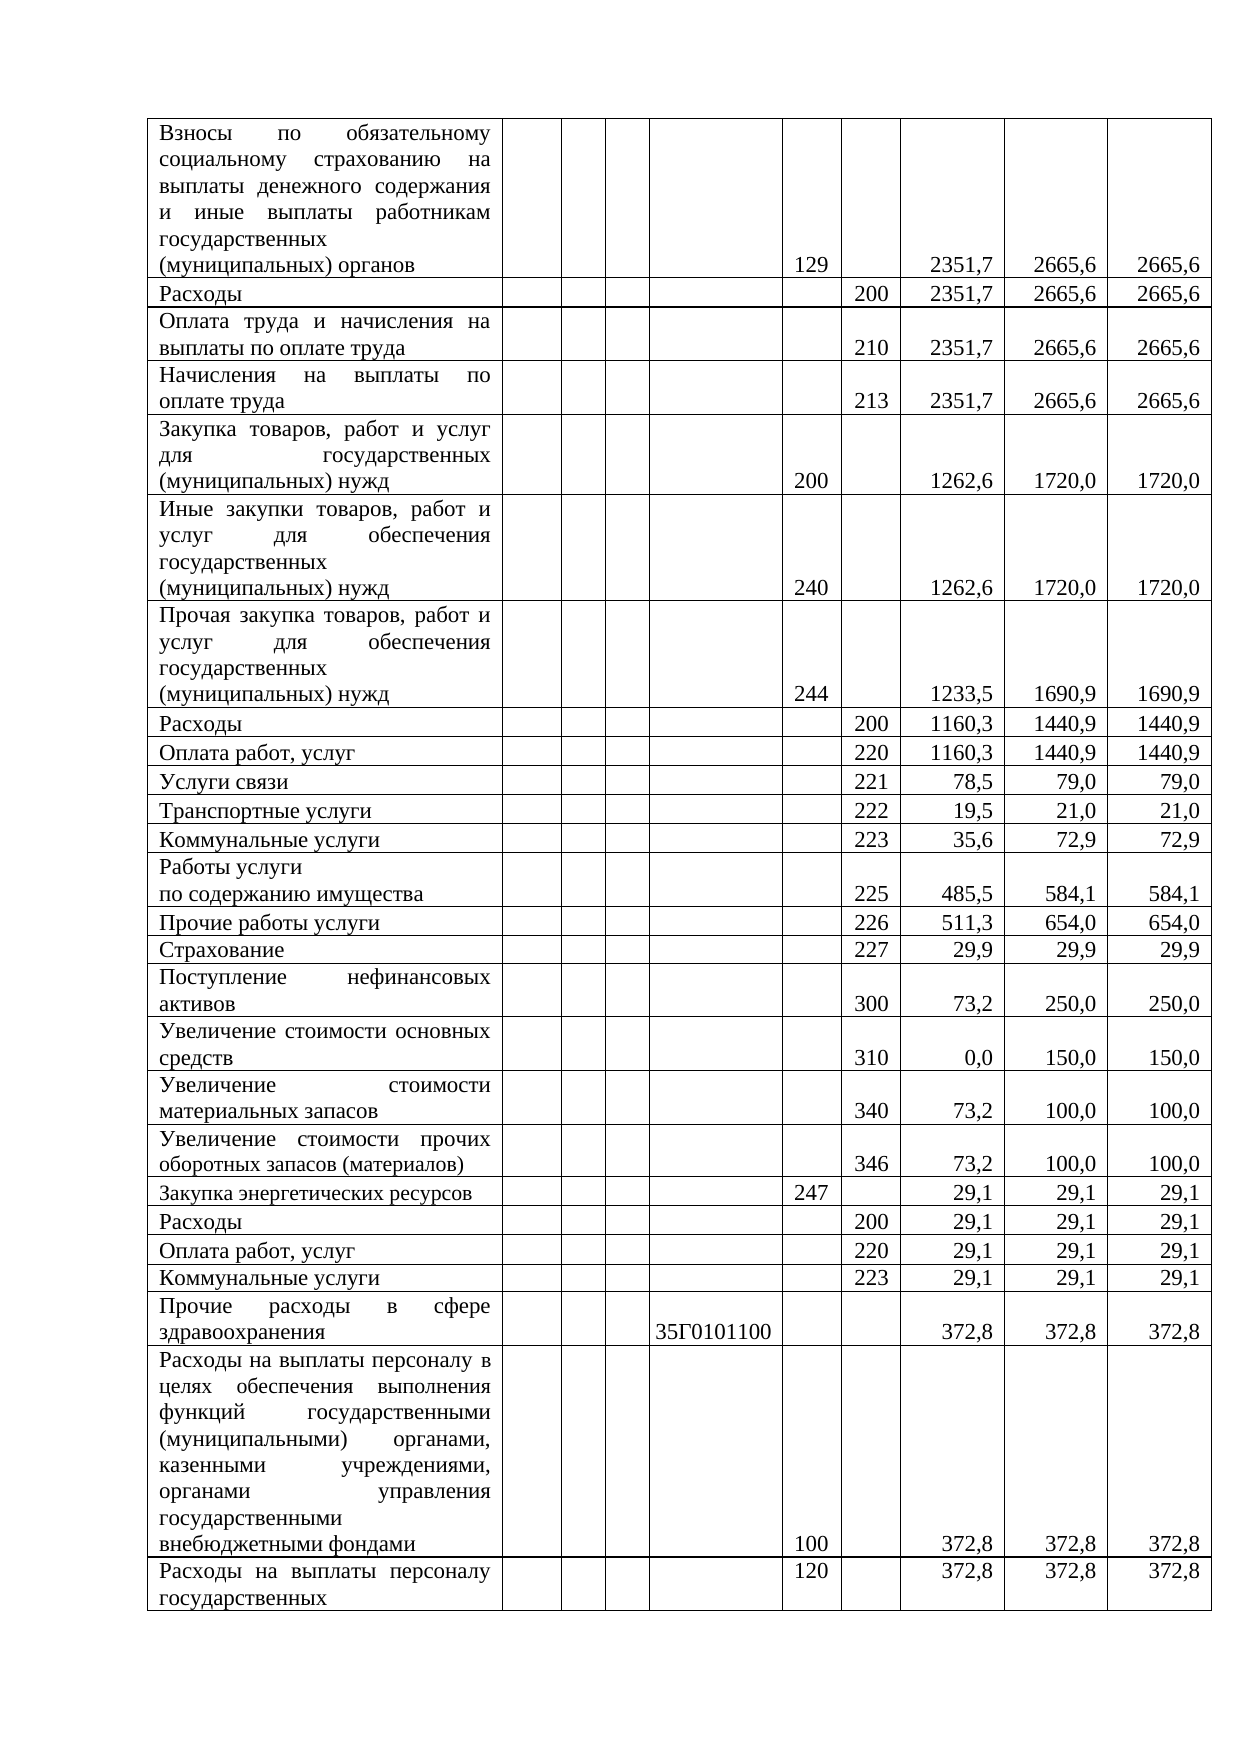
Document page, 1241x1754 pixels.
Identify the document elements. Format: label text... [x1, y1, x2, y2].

table_cell 244 [783, 601, 841, 707]
table_cell [562, 1017, 605, 1070]
table_cell [783, 278, 841, 306]
table_cell [650, 1206, 782, 1234]
table_cell [606, 1265, 649, 1291]
table_cell [783, 737, 841, 765]
table_cell Оплата труда и начисления на выплаты по оплате труда [148, 308, 502, 360]
table_cell Расходы [148, 278, 502, 306]
table_cell 372,8 [1005, 1346, 1107, 1556]
table_cell [606, 795, 649, 823]
table_cell [783, 936, 841, 962]
table_cell [842, 415, 900, 494]
table_cell [783, 1235, 841, 1263]
table_cell [562, 308, 605, 360]
table_cell 79,0 [1005, 766, 1107, 794]
table_cell 247 [783, 1177, 841, 1205]
table_cell 2665,6 [1108, 119, 1211, 277]
table_cell [650, 1125, 782, 1176]
table_cell 227 [842, 936, 900, 962]
table_cell 73,2 [901, 1071, 1004, 1124]
table_cell 29,1 [1108, 1206, 1211, 1234]
table_cell 73,2 [901, 964, 1004, 1016]
table_cell Иные закупки товаров, работ и услуг для обеспечения государственных (муниципальных) нужд [148, 495, 502, 600]
table_cell [562, 278, 605, 306]
table_cell [650, 361, 782, 414]
table_cell [783, 824, 841, 852]
table_cell Расходы [148, 708, 502, 736]
table_cell 29,9 [1108, 936, 1211, 962]
table_cell [783, 853, 841, 906]
table_cell Начисления на выплаты по оплате труда [148, 361, 502, 414]
table_cell [606, 415, 649, 494]
table_cell 29,1 [1108, 1177, 1211, 1205]
table_cell 1440,9 [1005, 737, 1107, 765]
table_cell [783, 964, 841, 1016]
table_cell 2665,6 [1005, 361, 1107, 414]
table_cell [562, 1206, 605, 1234]
table_cell Оплата работ, услуг [148, 737, 502, 765]
table_cell [606, 1177, 649, 1205]
table_cell 226 [842, 907, 900, 935]
table_cell 223 [842, 824, 900, 852]
table_cell [650, 308, 782, 360]
table_cell [650, 601, 782, 707]
table_cell [650, 1346, 782, 1556]
table_cell [650, 766, 782, 794]
table_cell [503, 1017, 561, 1070]
table_cell [562, 1071, 605, 1124]
table_cell 2665,6 [1108, 278, 1211, 306]
table_cell [842, 601, 900, 707]
table_cell 584,1 [1005, 853, 1107, 906]
table_cell [650, 1265, 782, 1291]
table_cell 372,8 [1005, 1558, 1107, 1610]
table_cell 372,8 [1108, 1558, 1211, 1610]
table_cell [842, 495, 900, 600]
table_cell [606, 853, 649, 906]
table_cell [562, 936, 605, 962]
table_cell 223 [842, 1265, 900, 1291]
table_cell 19,5 [901, 795, 1004, 823]
table_cell 654,0 [1005, 907, 1107, 935]
table_cell 1440,9 [1108, 708, 1211, 736]
table_cell [606, 1071, 649, 1124]
table_cell [562, 415, 605, 494]
table_cell Услуги связи [148, 766, 502, 794]
table_cell [783, 766, 841, 794]
table_cell [606, 964, 649, 1016]
table_cell 35Г0101100 [650, 1292, 782, 1344]
table_cell 372,8 [901, 1346, 1004, 1556]
table_cell [606, 1206, 649, 1234]
table_cell 2665,6 [1005, 308, 1107, 360]
table_cell 346 [842, 1125, 900, 1176]
table_cell Закупка товаров, работ и услуг для государственных (муниципальных) нужд [148, 415, 502, 494]
table_cell 150,0 [1108, 1017, 1211, 1070]
table_cell [562, 824, 605, 852]
table_cell [650, 1235, 782, 1263]
table_cell [783, 1206, 841, 1234]
table_cell [503, 737, 561, 765]
table_cell 0,0 [901, 1017, 1004, 1070]
table_cell 21,0 [1005, 795, 1107, 823]
table_cell [606, 495, 649, 600]
table_cell [562, 1235, 605, 1263]
table_cell [783, 1017, 841, 1070]
table_cell Закупка энергетических ресурсов [148, 1177, 502, 1205]
table_cell 29,1 [1005, 1235, 1107, 1263]
table_cell [650, 936, 782, 962]
table_cell Прочие работы услуги [148, 907, 502, 935]
table_cell [842, 1177, 900, 1205]
table_cell Работы услуги по содержанию имущества [148, 853, 502, 906]
table_cell [650, 119, 782, 277]
table_cell [650, 1558, 782, 1610]
table_cell 120 [783, 1558, 841, 1610]
table_cell 100,0 [1005, 1071, 1107, 1124]
table_cell 2351,7 [901, 119, 1004, 277]
table_cell [562, 766, 605, 794]
table_cell [606, 1292, 649, 1344]
table_cell [606, 1125, 649, 1176]
table_cell 200 [783, 415, 841, 494]
table_cell 1160,3 [901, 737, 1004, 765]
table_cell 1720,0 [1108, 415, 1211, 494]
table_cell 100 [783, 1346, 841, 1556]
table_cell [562, 708, 605, 736]
table_cell [606, 361, 649, 414]
table_cell Оплата работ, услуг [148, 1235, 502, 1263]
table_cell [606, 308, 649, 360]
table_cell [562, 737, 605, 765]
table_cell 29,1 [1005, 1265, 1107, 1291]
table_cell 1440,9 [1005, 708, 1107, 736]
table_cell [606, 907, 649, 935]
table_cell [503, 361, 561, 414]
table_cell [606, 601, 649, 707]
table_cell [606, 1346, 649, 1556]
table_cell 1233,5 [901, 601, 1004, 707]
table_cell 73,2 [901, 1125, 1004, 1176]
table_cell 1720,0 [1108, 495, 1211, 600]
table_cell [562, 1292, 605, 1344]
table_cell [562, 795, 605, 823]
table_cell [503, 1292, 561, 1344]
table_cell 100,0 [1108, 1125, 1211, 1176]
table_cell 210 [842, 308, 900, 360]
table_cell 29,1 [1005, 1206, 1107, 1234]
table_cell 29,1 [1005, 1177, 1107, 1205]
table_cell [562, 495, 605, 600]
table_cell [503, 824, 561, 852]
table_cell [503, 1125, 561, 1176]
table_cell 372,8 [1108, 1292, 1211, 1344]
table_cell Поступление нефинансовых активов [148, 964, 502, 1016]
table_cell [606, 766, 649, 794]
table_cell [842, 1558, 900, 1610]
table_cell [503, 907, 561, 935]
table_cell [503, 495, 561, 600]
table_cell 2351,7 [901, 278, 1004, 306]
table_cell 21,0 [1108, 795, 1211, 823]
table_cell [562, 119, 605, 277]
table_cell 2665,6 [1108, 361, 1211, 414]
table_cell 240 [783, 495, 841, 600]
table_cell 1690,9 [1108, 601, 1211, 707]
table_cell 78,5 [901, 766, 1004, 794]
table_cell 250,0 [1005, 964, 1107, 1016]
table_cell 220 [842, 737, 900, 765]
table_cell 250,0 [1108, 964, 1211, 1016]
table_cell [503, 795, 561, 823]
table_cell [562, 1265, 605, 1291]
table_cell Увеличение стоимости материальных запасов [148, 1071, 502, 1124]
table_cell [606, 824, 649, 852]
table_cell 79,0 [1108, 766, 1211, 794]
table_cell 1720,0 [1005, 495, 1107, 600]
table_cell [650, 824, 782, 852]
table_cell [503, 601, 561, 707]
table_cell [503, 119, 561, 277]
table_cell [562, 601, 605, 707]
table_cell 310 [842, 1017, 900, 1070]
table_cell [503, 936, 561, 962]
table_cell 222 [842, 795, 900, 823]
table_cell Коммунальные услуги [148, 824, 502, 852]
table_cell [783, 795, 841, 823]
table_cell 72,9 [1108, 824, 1211, 852]
table_cell [562, 907, 605, 935]
table_cell Увеличение стоимости прочих оборотных запасов (материалов) [148, 1125, 502, 1176]
table_cell [503, 1265, 561, 1291]
table_cell [783, 907, 841, 935]
table_cell Расходы на выплаты персоналу в целях обеспечения выполнения функций государственными (муниципальными) органами, казенными учреждениями, органами управления государственными внебюджетными фондами [148, 1346, 502, 1556]
table_cell [783, 361, 841, 414]
table_cell 29,1 [1108, 1265, 1211, 1291]
table_cell [842, 1292, 900, 1344]
table_cell Коммунальные услуги [148, 1265, 502, 1291]
table_cell 200 [842, 278, 900, 306]
table_cell [783, 1292, 841, 1344]
table_cell [503, 766, 561, 794]
table_cell 1160,3 [901, 708, 1004, 736]
table_cell [650, 278, 782, 306]
table_cell [503, 1558, 561, 1610]
table_cell [606, 119, 649, 277]
table_cell [842, 1346, 900, 1556]
table_cell [783, 1265, 841, 1291]
table_cell 1440,9 [1108, 737, 1211, 765]
table_cell 372,8 [901, 1558, 1004, 1610]
table_cell [650, 1017, 782, 1070]
table_cell Прочая закупка товаров, работ и услуг для обеспечения государственных (муниципальных) нужд [148, 601, 502, 707]
table_cell Расходы [148, 1206, 502, 1234]
table_cell 200 [842, 1206, 900, 1234]
table_cell [650, 1177, 782, 1205]
table_cell 29,9 [1005, 936, 1107, 962]
table_cell 511,3 [901, 907, 1004, 935]
table_cell 300 [842, 964, 900, 1016]
table_cell Транспортные услуги [148, 795, 502, 823]
table_cell [503, 1235, 561, 1263]
table_cell 29,1 [901, 1206, 1004, 1234]
table_cell 72,9 [1005, 824, 1107, 852]
table_cell [503, 278, 561, 306]
table_cell [562, 1346, 605, 1556]
table_cell 129 [783, 119, 841, 277]
table_cell [503, 1206, 561, 1234]
table_cell 221 [842, 766, 900, 794]
table_cell 29,1 [901, 1235, 1004, 1263]
table_cell 2351,7 [901, 308, 1004, 360]
table_cell 2665,6 [1005, 278, 1107, 306]
table_cell 220 [842, 1235, 900, 1263]
table_cell 654,0 [1108, 907, 1211, 935]
table_cell 29,1 [901, 1265, 1004, 1291]
table_cell 485,5 [901, 853, 1004, 906]
table_cell 372,8 [1108, 1346, 1211, 1556]
table_cell [783, 1071, 841, 1124]
table_cell [503, 708, 561, 736]
table_cell [562, 1558, 605, 1610]
table_cell [650, 853, 782, 906]
table_cell [606, 708, 649, 736]
table_cell [783, 1125, 841, 1176]
table_cell [562, 361, 605, 414]
table_cell [503, 1177, 561, 1205]
table_cell [503, 1346, 561, 1556]
table_cell [606, 1558, 649, 1610]
table_cell [606, 1017, 649, 1070]
table_cell [562, 1125, 605, 1176]
table_cell [503, 308, 561, 360]
table_cell [606, 278, 649, 306]
table_cell 100,0 [1108, 1071, 1211, 1124]
table_cell Взносы по обязательному социальному страхованию на выплаты денежного содержания и иные выплаты работникам государственных (муниципальных) органов [148, 119, 502, 277]
table_cell 340 [842, 1071, 900, 1124]
table_cell [503, 415, 561, 494]
table_cell [650, 708, 782, 736]
table_cell 2665,6 [1108, 308, 1211, 360]
table_cell [503, 853, 561, 906]
table_cell Прочие расходы в сфере здравоохранения [148, 1292, 502, 1344]
table_cell Увеличение стоимости основных средств [148, 1017, 502, 1070]
table_cell 225 [842, 853, 900, 906]
table_cell 2665,6 [1005, 119, 1107, 277]
table_cell Страхование [148, 936, 502, 962]
table_cell 1262,6 [901, 495, 1004, 600]
table_cell [783, 708, 841, 736]
table_cell [842, 119, 900, 277]
table_cell 1720,0 [1005, 415, 1107, 494]
table_cell 100,0 [1005, 1125, 1107, 1176]
table_cell [562, 964, 605, 1016]
table_cell 372,8 [1005, 1292, 1107, 1344]
table_cell 213 [842, 361, 900, 414]
table_cell [503, 1071, 561, 1124]
table_cell [503, 964, 561, 1016]
table_cell 584,1 [1108, 853, 1211, 906]
table_cell [606, 936, 649, 962]
table_cell 2351,7 [901, 361, 1004, 414]
table_cell 29,1 [901, 1177, 1004, 1205]
table_cell 35,6 [901, 824, 1004, 852]
table_cell [650, 495, 782, 600]
table_cell 29,1 [1108, 1235, 1211, 1263]
table_cell [650, 964, 782, 1016]
table_cell [650, 1071, 782, 1124]
table_cell 150,0 [1005, 1017, 1107, 1070]
table_cell 372,8 [901, 1292, 1004, 1344]
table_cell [148, 1558, 502, 1610]
table_cell [562, 1177, 605, 1205]
table_cell 1262,6 [901, 415, 1004, 494]
table_cell 29,9 [901, 936, 1004, 962]
table_cell [650, 907, 782, 935]
table_cell [650, 737, 782, 765]
table_cell [650, 415, 782, 494]
table_cell 1690,9 [1005, 601, 1107, 707]
table_cell 200 [842, 708, 900, 736]
table_cell [650, 795, 782, 823]
table_cell [783, 308, 841, 360]
table_cell [606, 1235, 649, 1263]
table_cell [606, 737, 649, 765]
table_cell [562, 853, 605, 906]
